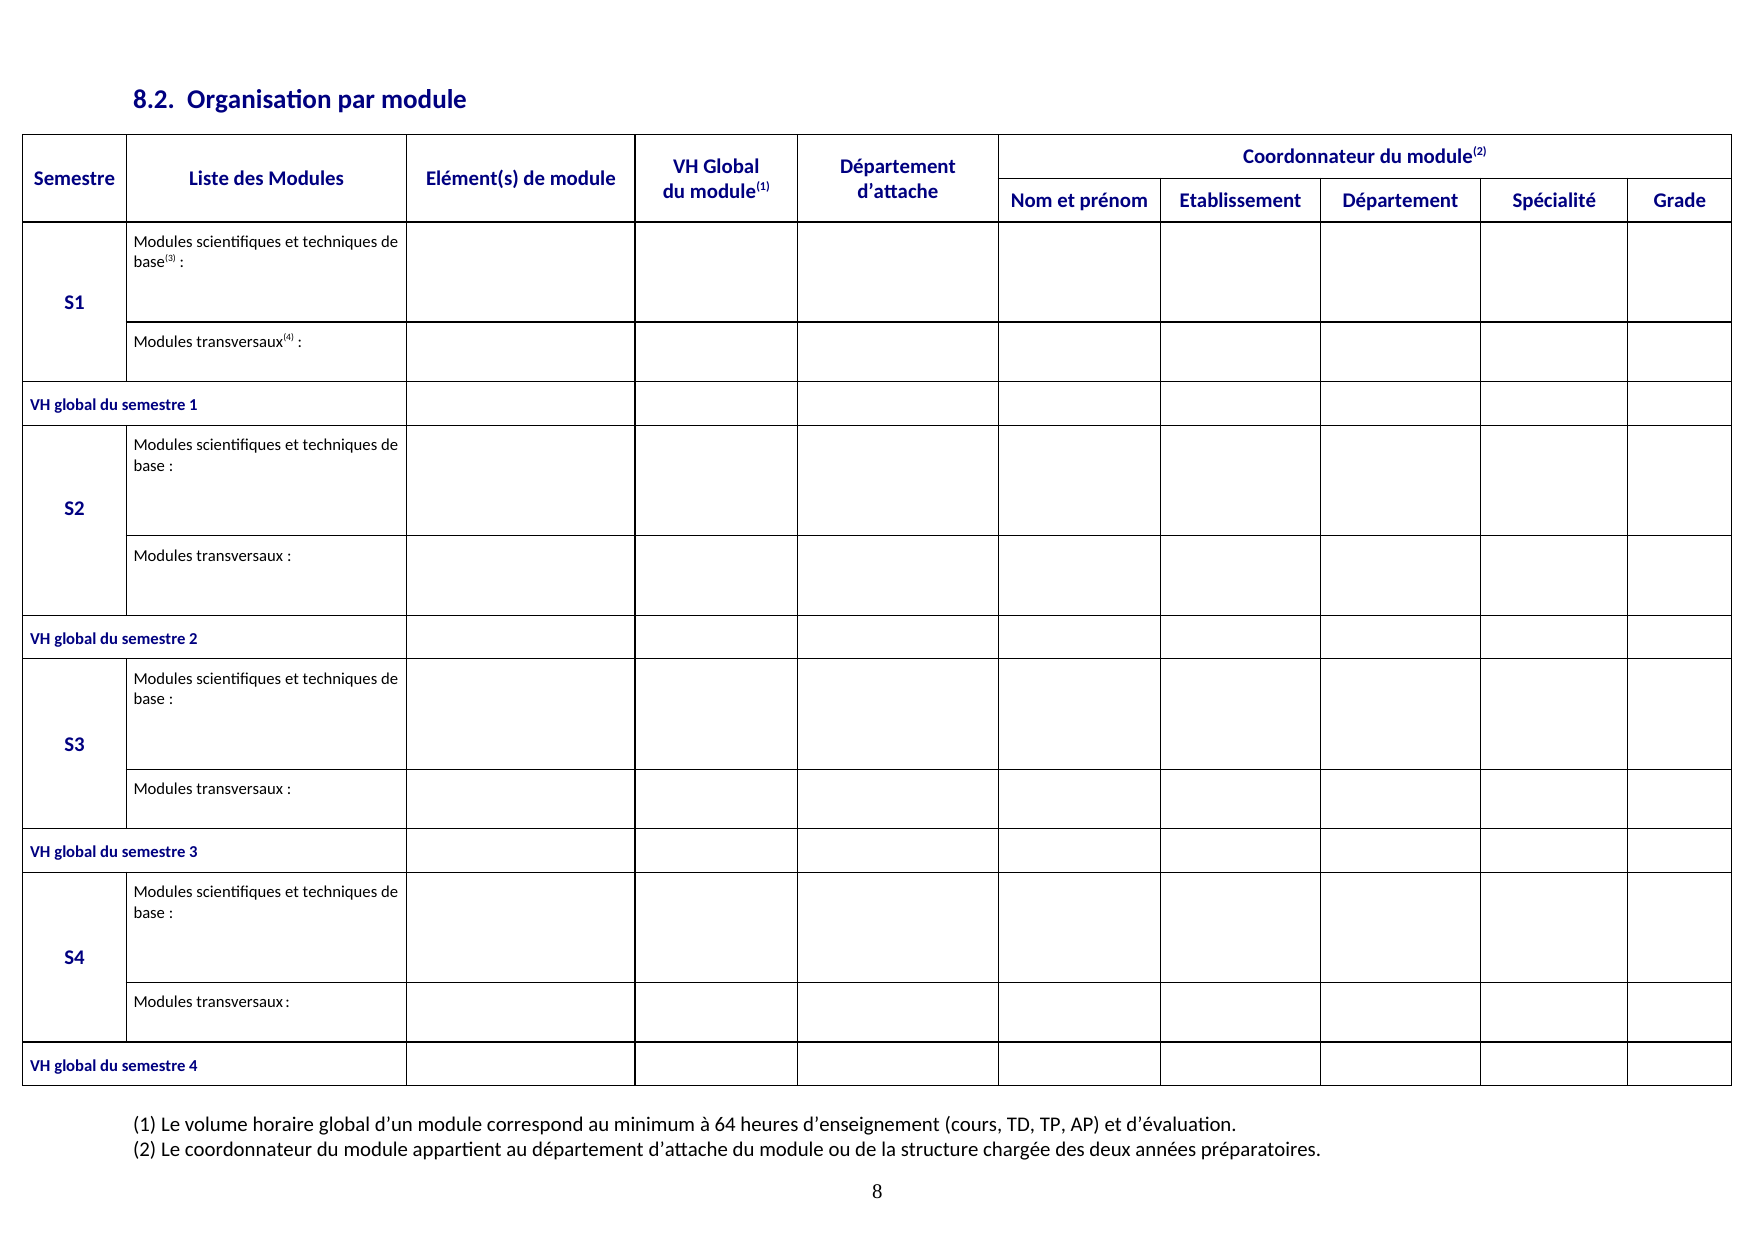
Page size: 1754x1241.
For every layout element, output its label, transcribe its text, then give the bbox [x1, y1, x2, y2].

table_cell [1628, 873, 1731, 982]
table_cell [407, 983, 634, 1041]
table_cell [1628, 426, 1731, 535]
table_cell [407, 873, 634, 982]
table_cell [636, 616, 797, 658]
table_cell [1628, 223, 1731, 321]
table_cell [999, 770, 1160, 828]
table_cell Modules scientifiques et techniques de base : [127, 873, 406, 982]
table_cell [407, 323, 634, 381]
table_cell [1321, 323, 1480, 381]
table_cell [1161, 1043, 1320, 1085]
table_cell Grade [1628, 179, 1731, 221]
table_cell [636, 1043, 797, 1085]
table_cell [798, 659, 998, 768]
table_cell [1321, 382, 1480, 425]
table_cell [999, 829, 1160, 872]
table_header Liste des Modules [127, 135, 406, 221]
table_cell [1161, 983, 1320, 1041]
table_cell [1481, 1043, 1627, 1085]
table_cell Modules transversaux : [127, 770, 406, 828]
table_cell [798, 770, 998, 828]
table_cell [1481, 426, 1627, 535]
table_header Elément(s) de module [407, 135, 634, 221]
table_cell [407, 223, 634, 321]
table_cell [798, 426, 998, 535]
table_cell [999, 426, 1160, 535]
table_cell S1 [23, 223, 126, 381]
table_cell [999, 1043, 1160, 1085]
table_cell [798, 873, 998, 982]
table_cell [999, 536, 1160, 614]
table_cell [1628, 659, 1731, 768]
table_cell [999, 223, 1160, 321]
table_cell Spécialité [1481, 179, 1627, 221]
table_cell [1321, 1043, 1480, 1085]
table_cell [1321, 829, 1480, 872]
table_cell [1321, 426, 1480, 535]
table_cell Modules transversaux(4) : [127, 323, 406, 381]
table_cell [1481, 983, 1627, 1041]
table_cell [999, 616, 1160, 658]
table_cell [1161, 323, 1320, 381]
table_cell [407, 426, 634, 535]
table_cell [407, 536, 634, 614]
table_cell [798, 616, 998, 658]
table_cell [636, 536, 797, 614]
table_cell [636, 983, 797, 1041]
table_cell [999, 323, 1160, 381]
table_cell [636, 323, 797, 381]
table_cell [407, 659, 634, 768]
table_cell [999, 382, 1160, 425]
table_cell [999, 983, 1160, 1041]
table_cell [1481, 616, 1627, 658]
table_cell Modules scientifiques et techniques de base(3) : [127, 223, 406, 321]
table_cell [1321, 983, 1480, 1041]
table_cell [1481, 323, 1627, 381]
text (1) Le volume horaire global d’un module correspond au minimum à 64 heures d’enseignement (cours, TD, TP, AP) et d’évaluation. [133, 1111, 1636, 1137]
table_cell VH global du semestre 4 [23, 1043, 406, 1085]
table_cell [1321, 536, 1480, 614]
table_header VH Global du module(1) [636, 135, 797, 221]
table_cell VH global du semestre 3 [23, 829, 406, 872]
table_cell [1481, 873, 1627, 982]
table_cell Modules transversaux : [127, 536, 406, 614]
table_cell [1628, 770, 1731, 828]
table_cell [1321, 770, 1480, 828]
text (2) Le coordonnateur du module appartient au département d’attache du module ou de la structure chargée des deux années préparatoires. [133, 1137, 1636, 1162]
table_cell [636, 829, 797, 872]
table_cell Etablissement [1161, 179, 1320, 221]
table_cell S4 [23, 873, 126, 1041]
table_cell [1628, 616, 1731, 658]
table_cell [798, 536, 998, 614]
table_cell [1321, 873, 1480, 982]
table_cell Modules scientifiques et techniques de base : [127, 426, 406, 535]
table_cell [1321, 223, 1480, 321]
table_cell [798, 323, 998, 381]
table_cell S2 [23, 426, 126, 614]
table_cell [999, 659, 1160, 768]
table_cell [407, 770, 634, 828]
table_cell [1481, 223, 1627, 321]
table_cell [1628, 323, 1731, 381]
table_header Semestre [23, 135, 126, 221]
table_cell [798, 983, 998, 1041]
table_cell [1628, 829, 1731, 872]
table_cell [1628, 983, 1731, 1041]
table_cell S3 [23, 659, 126, 828]
table_cell [1161, 536, 1320, 614]
table_cell [1321, 659, 1480, 768]
table_header Coordonnateur du module(2) [999, 135, 1731, 178]
table_cell Modules scientifiques et techniques de base : [127, 659, 406, 768]
table_cell [407, 829, 634, 872]
table_cell [1481, 770, 1627, 828]
table_cell [1161, 382, 1320, 425]
table_cell [1161, 770, 1320, 828]
table_cell [1628, 536, 1731, 614]
table_cell [1481, 536, 1627, 614]
table_cell [1481, 829, 1627, 872]
table_cell [1161, 223, 1320, 321]
table_cell [1161, 616, 1320, 658]
table_cell [1481, 382, 1627, 425]
table_cell Nom et prénom [999, 179, 1160, 221]
table_cell [407, 616, 634, 658]
table_cell [636, 873, 797, 982]
table_cell [1321, 616, 1480, 658]
table_cell [1628, 1043, 1731, 1085]
table_cell Modules transversaux : [127, 983, 406, 1041]
table_cell [407, 1043, 634, 1085]
table_cell [1161, 426, 1320, 535]
table_cell [1161, 873, 1320, 982]
table_cell [636, 223, 797, 321]
table_cell [636, 382, 797, 425]
table_cell [798, 223, 998, 321]
table_cell [636, 770, 797, 828]
table_cell [1481, 659, 1627, 768]
table_cell [999, 873, 1160, 982]
table_cell [798, 829, 998, 872]
table_cell [798, 1043, 998, 1085]
table_cell VH global du semestre 1 [23, 382, 406, 425]
table_cell [1628, 382, 1731, 425]
table_header Département d’attache [798, 135, 998, 221]
table_cell [636, 426, 797, 535]
table_cell [407, 382, 634, 425]
table_cell [1161, 829, 1320, 872]
table_cell [1161, 659, 1320, 768]
table_cell Département [1321, 179, 1480, 221]
table_cell [636, 659, 797, 768]
text 8.2. Organisation par module [133, 89, 1636, 114]
table_cell [798, 382, 998, 425]
table_cell VH global du semestre 2 [23, 616, 406, 658]
